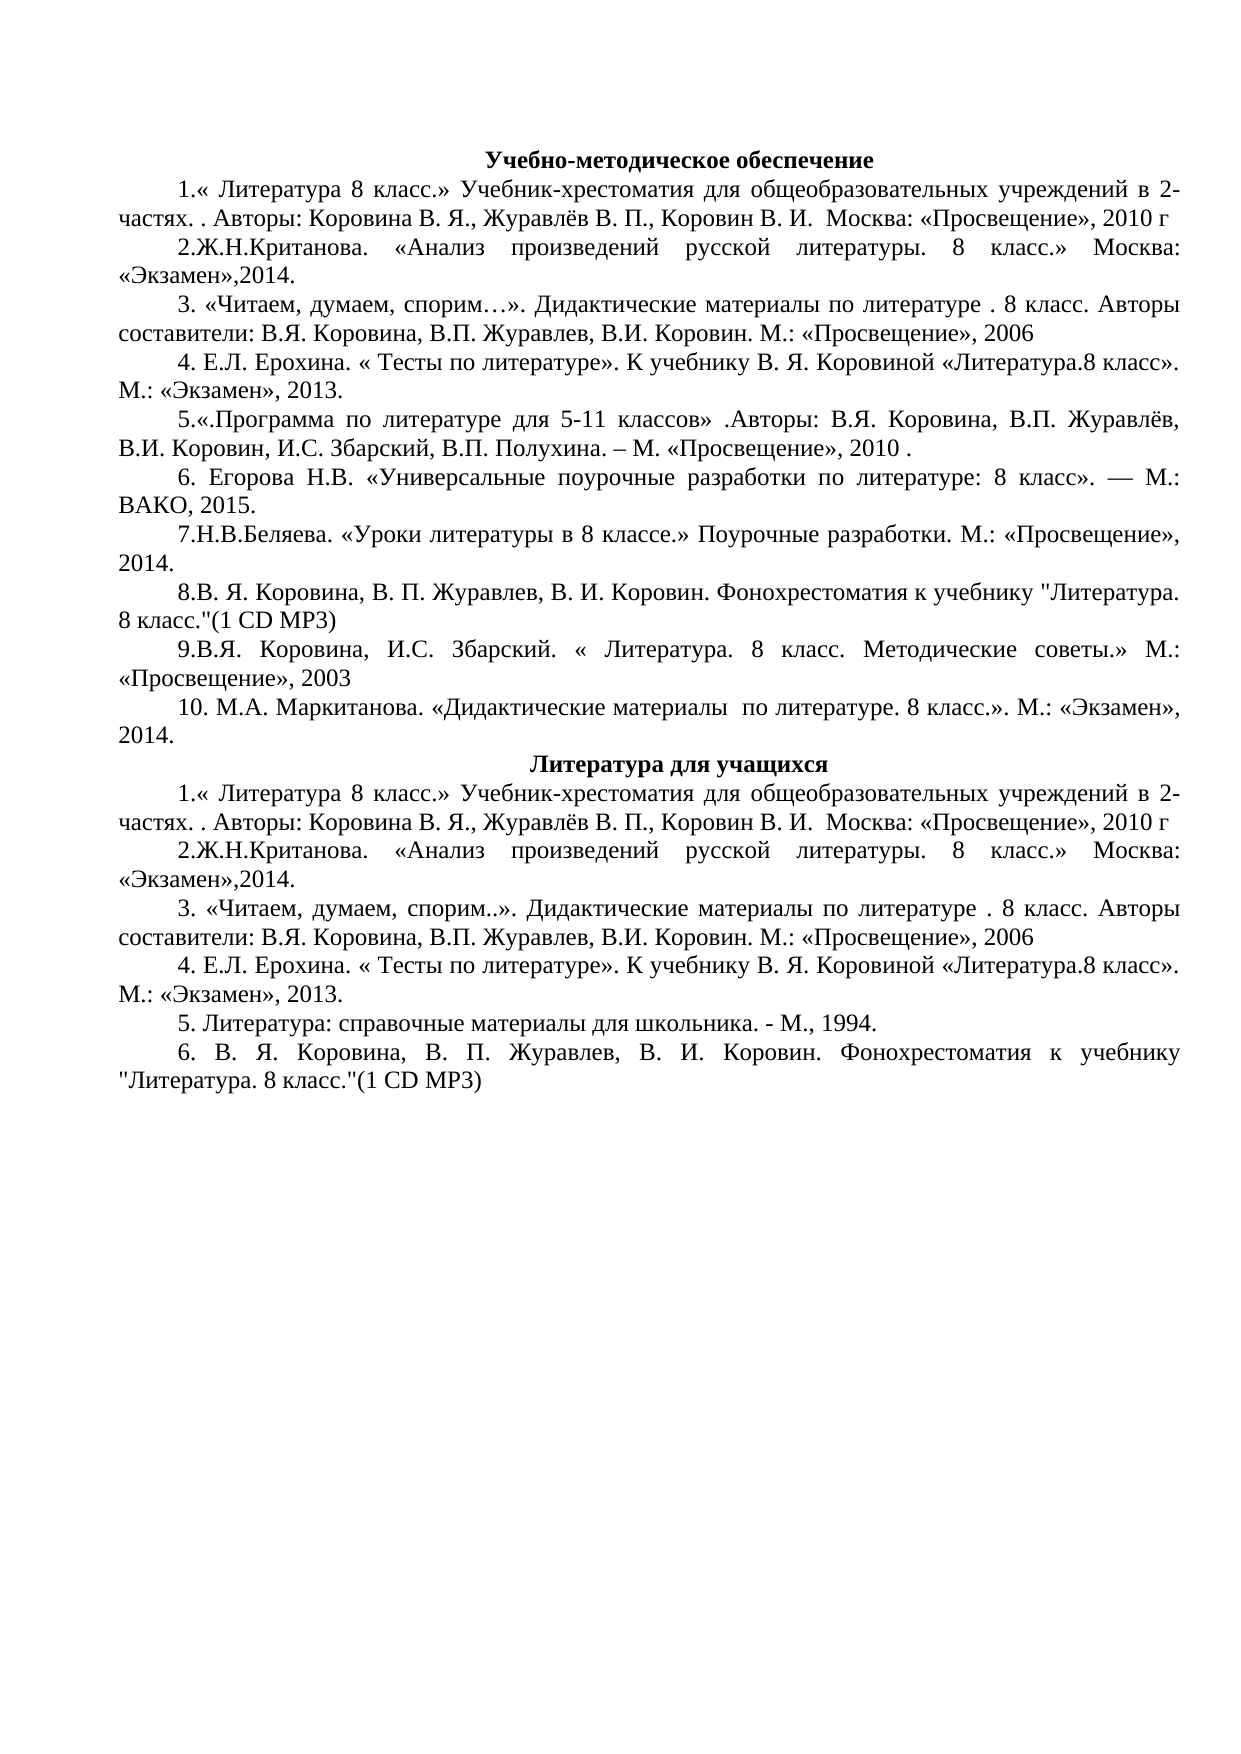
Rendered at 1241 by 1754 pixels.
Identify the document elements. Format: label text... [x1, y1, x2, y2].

text Учебно-методическое обеспечение [177, 145, 1181, 174]
text 9.В.Я. Коровина, И.С. Збарский. « Литература. 8 класс. Методические советы.» М.: «Просвещение», 2003 [118, 634, 1181, 692]
text 7.Н.В.Беляева. «Уроки литературы в 8 классе.» Поурочные разработки. М.: «Просвещение», 2014. [118, 519, 1181, 577]
text 1.« Литература 8 класс.» Учебник-хрестоматия для общеобразовательных учреждений в 2-частях. . Авторы: Коровина В. Я., Журавлёв В. П., Коровин В. И. Москва: «Просвещение», 2010 г [118, 778, 1181, 835]
text 2.Ж.Н.Кританова. «Анализ произведений русской литературы. 8 класс.» Москва: «Экзамен»,2014. [118, 835, 1181, 893]
text 1.« Литература 8 класс.» Учебник-хрестоматия для общеобразовательных учреждений в 2-частях. . Авторы: Коровина В. Я., Журавлёв В. П., Коровин В. И. Москва: «Просвещение», 2010 г [118, 174, 1181, 232]
text Литература для учащихся [118, 749, 1181, 778]
text 4. Е.Л. Ерохина. « Тесты по литературе». К учебнику В. Я. Коровиной «Литература.8 класс». М.: «Экзамен», 2013. [118, 347, 1181, 404]
text 3. «Читаем, думаем, спорим..». Дидактические материалы по литературе . 8 класс. Авторы составители: В.Я. Коровина, В.П. Журавлев, В.И. Коровин. М.: «Просвещение», 2006 [118, 893, 1181, 950]
text 4. Е.Л. Ерохина. « Тесты по литературе». К учебнику В. Я. Коровиной «Литература.8 класс». М.: «Экзамен», 2013. [118, 950, 1181, 1008]
text 3. «Читаем, думаем, спорим…». Дидактические материалы по литературе . 8 класс. Авторы составители: В.Я. Коровина, В.П. Журавлев, В.И. Коровин. М.: «Просвещение», 2006 [118, 289, 1181, 347]
text 6. В. Я. Коровина, В. П. Журавлев, В. И. Коровин. Фонохрестоматия к учебнику "Литература. 8 класс."(1 CD MP3) [118, 1037, 1181, 1094]
text 10. М.А. Маркитанова. «Дидактические материалы по литературе. 8 класс.». М.: «Экзамен», 2014. [118, 692, 1181, 749]
text 5.«.Программа по литературе для 5-11 классов» .Авторы: В.Я. Коровина, В.П. Журавлёв, В.И. Коровин, И.С. Збарский, В.П. Полухина. – М. «Просвещение», 2010 . [118, 404, 1181, 462]
text 6. Егорова Н.В. «Универсальные поурочные разработки по литературе: 8 класс». — М.: ВАКО, 2015. [118, 462, 1181, 519]
text 8.В. Я. Коровина, В. П. Журавлев, В. И. Коровин. Фонохрестоматия к учебнику "Литература. 8 класс."(1 CD MP3) [118, 577, 1181, 634]
text 5. Литература: справочные материалы для школьника. - М., 1994. [118, 1008, 1181, 1037]
text 2.Ж.Н.Кританова. «Анализ произведений русской литературы. 8 класс.» Москва: «Экзамен»,2014. [118, 232, 1181, 289]
